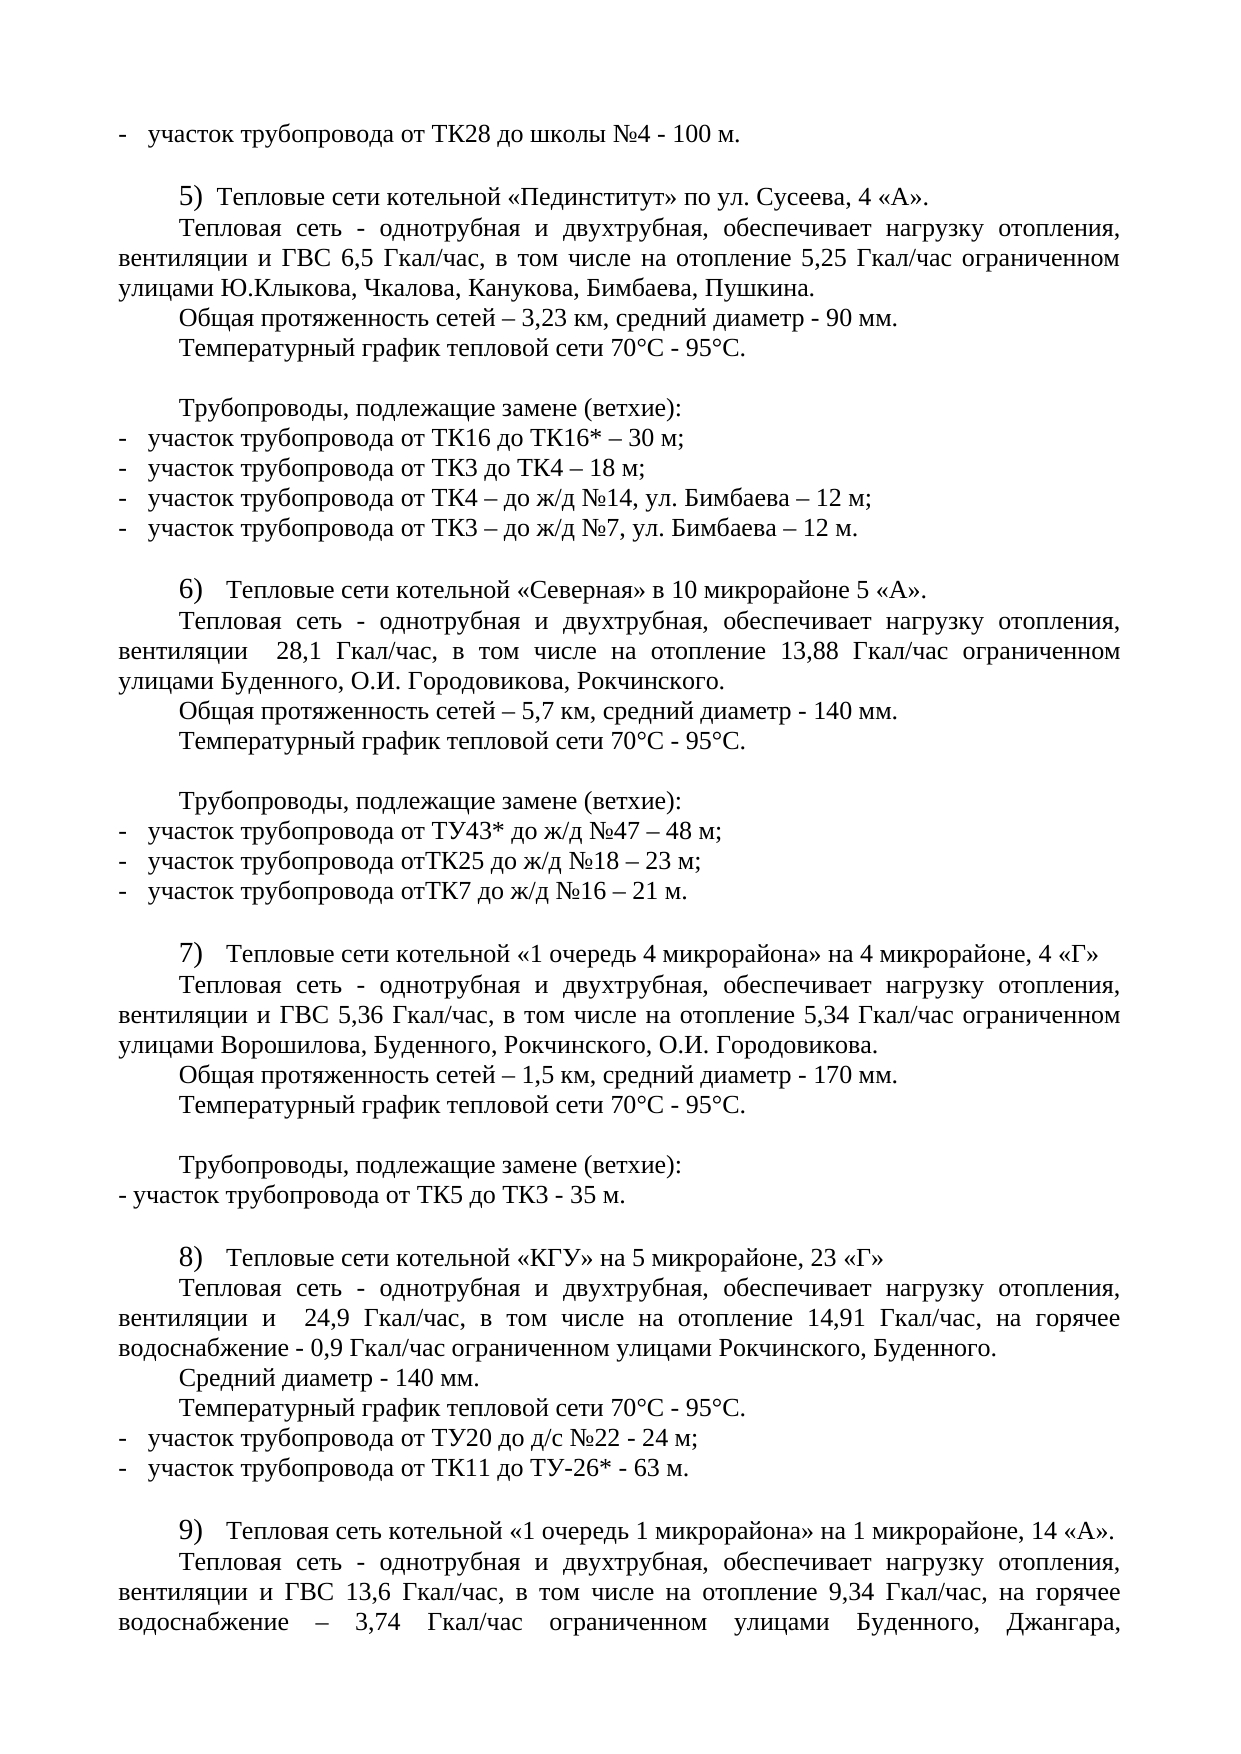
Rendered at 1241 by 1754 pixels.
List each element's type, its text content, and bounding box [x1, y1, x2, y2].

text Температурный график тепловой сети 70°С - 95°С. [118, 725, 1122, 755]
text Общая протяженность сетей – 1,5 км, средний диаметр - 170 мм. [118, 1059, 1122, 1089]
text Температурный график тепловой сети 70°С - 95°С. [118, 1089, 1122, 1119]
text Общая протяженность сетей – 3,23 км, средний диаметр - 90 мм. [118, 302, 1122, 332]
list Тепловая сеть котельной «1 очередь 1 микрорайона» на 1 микрорайоне, 14 «А». [118, 1512, 1122, 1546]
text Температурный график тепловой сети 70°С - 95°С. [118, 1392, 1122, 1422]
list Тепловые сети котельной «КГУ» на 5 микрорайоне, 23 «Г» [118, 1239, 1122, 1272]
text Общая протяженность сетей – 5,7 км, средний диаметр - 140 мм. [118, 695, 1122, 725]
text - участок трубопровода от ТК28 до школы №4 - 100 м. [118, 118, 1122, 148]
text - участок трубопровода от ТУ20 до д/с №22 - 24 м; [118, 1422, 1122, 1452]
list Тепловые сети котельной «1 очередь 4 микрорайона» на 4 микрорайоне, 4 «Г» [118, 935, 1122, 969]
text Тепловая сеть - однотрубная и двухтрубная, обеспечивает нагрузку отопления, вентиляции 28,1 Гкал/час, в том числе на отопление 13,88 Гкал/час ограниченном улицами Буденного, О.И. Городовикова, Рокчинского. [118, 605, 1122, 695]
text - участок трубопровода от ТУ43* до ж/д №47 – 48 м; [118, 815, 1122, 845]
list Тепловые сети котельной «Северная» в 10 микрорайоне 5 «А». [118, 572, 1122, 605]
text - участок трубопровода от ТК5 до ТК3 - 35 м. [118, 1179, 1122, 1209]
text - участок трубопровода от ТК16 до ТК16* – 30 м; [118, 422, 1122, 452]
text Тепловая сеть - однотрубная и двухтрубная, обеспечивает нагрузку отопления, вентиляции и 24,9 Гкал/час, в том числе на отопление 14,91 Гкал/час, на горячее водоснабжение - 0,9 Гкал/час ограниченном улицами Рокчинского, Буденного. [118, 1272, 1122, 1362]
text - участок трубопровода от ТК3 – до ж/д №7, ул. Бимбаева – 12 м. [118, 512, 1122, 542]
text Средний диаметр - 140 мм. [118, 1362, 1122, 1392]
text - участок трубопровода отТК25 до ж/д №18 – 23 м; [118, 845, 1122, 875]
text Трубопроводы, подлежащие замене (ветхие): [118, 1149, 1122, 1179]
text - участок трубопровода от ТК4 – до ж/д №14, ул. Бимбаева – 12 м; [118, 482, 1122, 512]
text - участок трубопровода от ТК3 до ТК4 – 18 м; [118, 452, 1122, 482]
text - участок трубопровода отТК7 до ж/д №16 – 21 м. [118, 875, 1122, 905]
text Тепловая сеть - однотрубная и двухтрубная, обеспечивает нагрузку отопления, вентиляции и ГВС 6,5 Гкал/час, в том числе на отопление 5,25 Гкал/час ограниченном улицами Ю.Клыкова, Чкалова, Канукова, Бимбаева, Пушкина. [118, 212, 1122, 302]
list Тепловые сети котельной «Пединститут» по ул. Сусеева, 4 «А». [118, 178, 1122, 212]
text Трубопроводы, подлежащие замене (ветхие): [118, 392, 1122, 422]
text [118, 1546, 1122, 1636]
text Трубопроводы, подлежащие замене (ветхие): [118, 785, 1122, 815]
text Тепловая сеть - однотрубная и двухтрубная, обеспечивает нагрузку отопления, вентиляции и ГВС 5,36 Гкал/час, в том числе на отопление 5,34 Гкал/час ограниченном улицами Ворошилова, Буденного, Рокчинского, О.И. Городовикова. [118, 969, 1122, 1059]
text - участок трубопровода от ТК11 до ТУ-26* - 63 м. [118, 1452, 1122, 1482]
text Температурный график тепловой сети 70°С - 95°С. [118, 332, 1122, 362]
